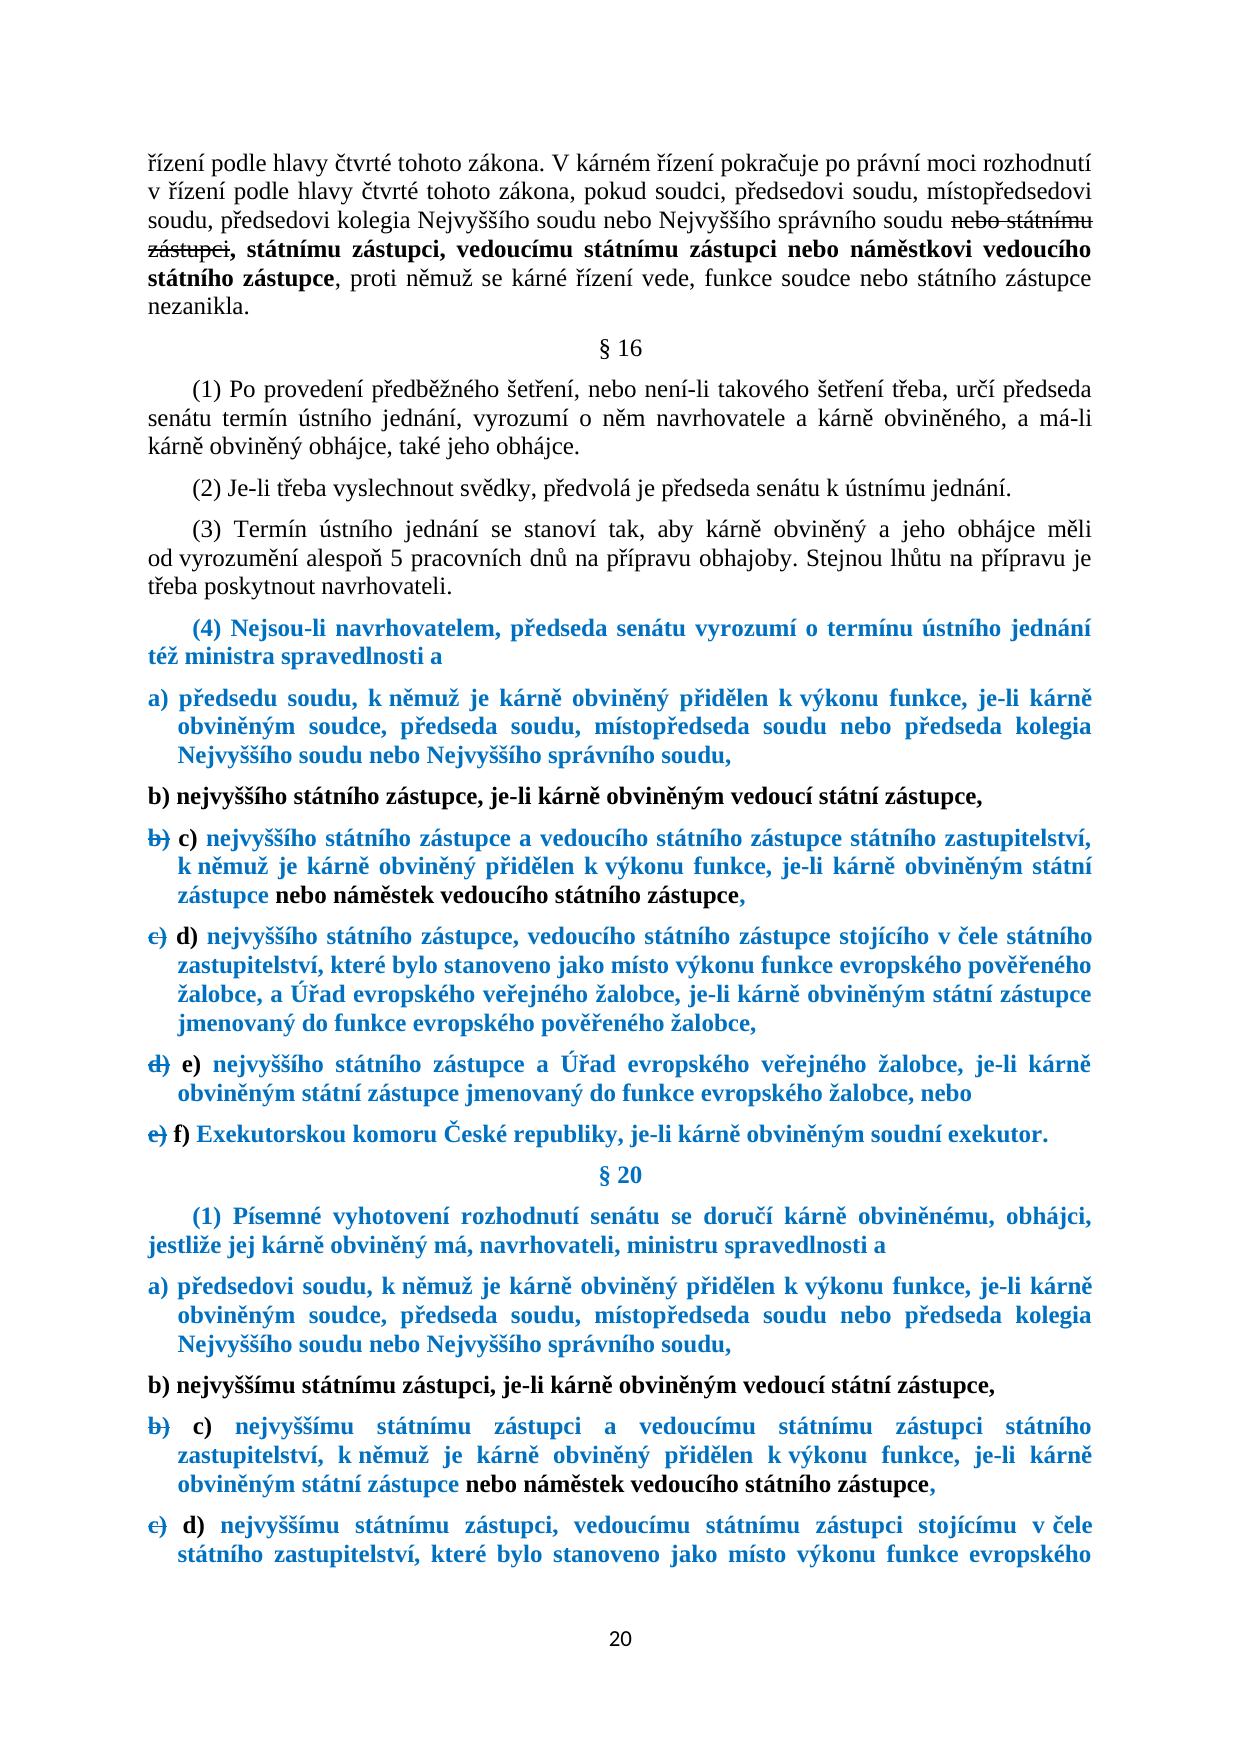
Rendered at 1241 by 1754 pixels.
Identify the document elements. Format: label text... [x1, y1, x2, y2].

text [148, 148, 1093, 320]
text (1) Písemné vyhotovení rozhodnutí senátu se doručí kárně obviněnému, obhájci, jestliže jej kárně obviněný má, navrhovateli, ministru spravedlnosti a [148, 1201, 1093, 1259]
text a) předsedovi soudu, k němuž je kárně obviněný přidělen k výkonu funkce, je-li kárně obviněným soudce, předseda soudu, místopředseda soudu nebo předseda kolegia Nejvyššího soudu nebo Nejvyššího správního soudu, [148, 1271, 1093, 1358]
text b) c) nejvyššího státního zástupce a vedoucího státního zástupce státního zastupitelství, k němuž je kárně obviněný přidělen k výkonu funkce, je-li kárně obviněným státní zástupce nebo náměstek vedoucího státního zástupce, [148, 823, 1093, 909]
text b) nejvyššímu státnímu zástupci, je-li kárně obviněným vedoucí státní zástupce, [148, 1370, 1093, 1399]
text (3) Termín ústního jednání se stanoví tak, aby kárně obviněný a jeho obhájce měli od vyrozumění alespoň 5 pracovních dnů na přípravu obhajoby. Stejnou lhůtu na přípravu je třeba poskytnout navrhovateli. [148, 514, 1093, 600]
text c) d) nejvyššího státního zástupce, vedoucího státního zástupce stojícího v čele státního zastupitelství, které bylo stanoveno jako místo výkonu funkce evropského pověřeného žalobce, a Úřad evropského veřejného žalobce, je-li kárně obviněným státní zástupce jmenovaný do funkce evropského pověřeného žalobce, [148, 921, 1093, 1036]
text § 20 [148, 1160, 1093, 1189]
text d) e) nejvyššího státního zástupce a Úřad evropského veřejného žalobce, je-li kárně obviněným státní zástupce jmenovaný do funkce evropského žalobce, nebo [148, 1049, 1093, 1106]
text § 16 [148, 333, 1093, 361]
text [148, 1510, 1093, 1568]
text b) nejvyššího státního zástupce, je-li kárně obviněným vedoucí státní zástupce, [148, 781, 1093, 810]
text e) f) Exekutorskou komoru České republiky, je-li kárně obviněným soudní exekutor. [148, 1119, 1093, 1148]
text (1) Po provedení předběžného šetření, nebo není-li takového šetření třeba, určí předseda senátu termín ústního jednání, vyrozumí o něm navrhovatele a kárně obviněného, a má-li kárně obviněný obhájce, také jeho obhájce. [148, 374, 1093, 460]
text b) c) nejvyššímu státnímu zástupci a vedoucímu státnímu zástupci státního zastupitelství, k němuž je kárně obviněný přidělen k výkonu funkce, je-li kárně obviněným státní zástupce nebo náměstek vedoucího státního zástupce, [148, 1411, 1093, 1498]
text a) předsedu soudu, k němuž je kárně obviněný přidělen k výkonu funkce, je-li kárně obviněným soudce, předseda soudu, místopředseda soudu nebo předseda kolegia Nejvyššího soudu nebo Nejvyššího správního soudu, [148, 683, 1093, 769]
text (4) Nejsou-li navrhovatelem, předseda senátu vyrozumí o termínu ústního jednání též ministra spravedlnosti a [148, 613, 1093, 670]
text (2) Je-li třeba vyslechnout svědky, předvolá je předseda senátu k ústnímu jednání. [148, 473, 1093, 501]
